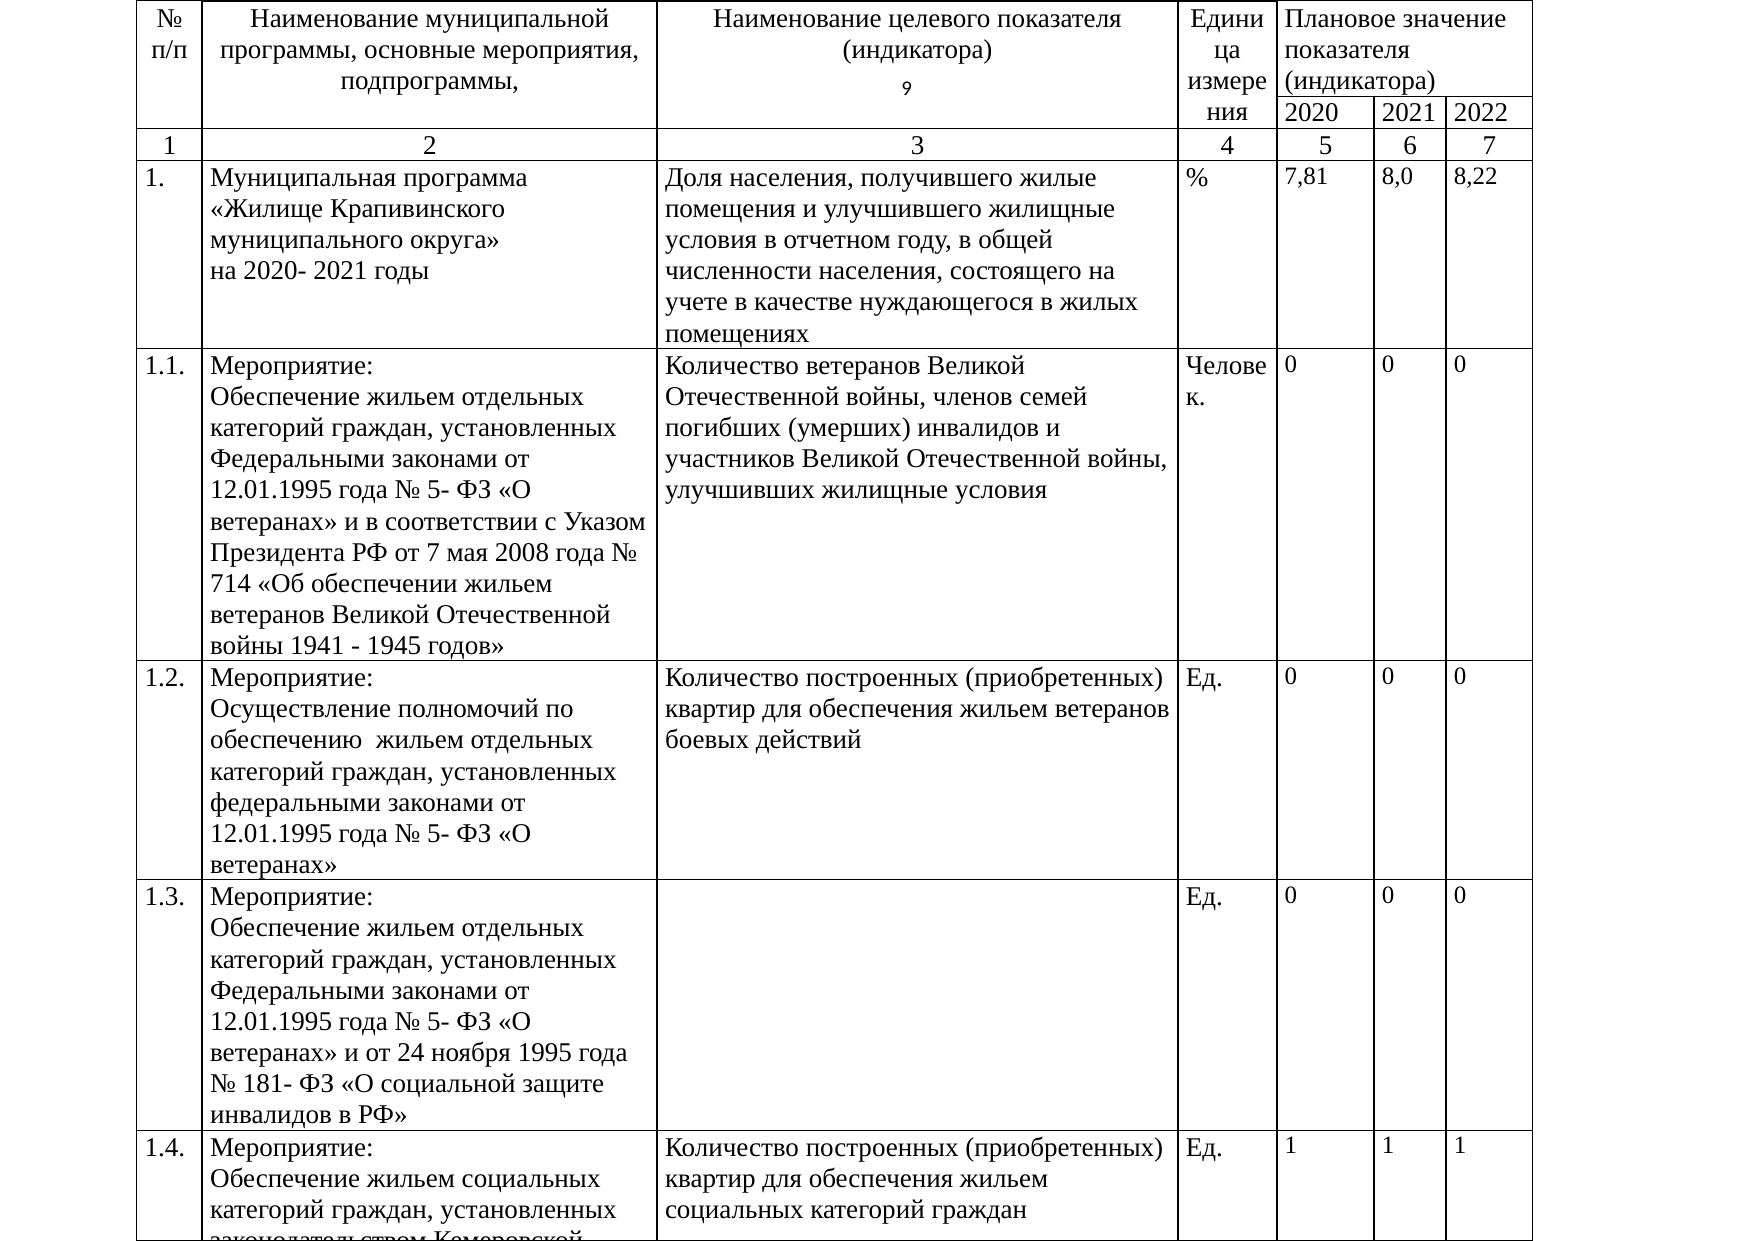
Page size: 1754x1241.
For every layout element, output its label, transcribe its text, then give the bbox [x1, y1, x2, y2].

table_cell Мероприятие: Обеспечение жильем отдельных категорий граждан, установленных Федеральными законами от 12.01.1995 года № 5- ФЗ «О ветеранах» и в соответствии с Указом Президента РФ от 7 мая 2008 года № 714 «Об обеспечении жильем ветеранов Великой Отечественной войны 1941 - 1945 годов» [203, 349, 656, 660]
table_cell 1.3. [137, 880, 201, 1129]
table_header Наименование целевого показателя (индикатора) [658, 2, 1177, 128]
table_cell 1 [1447, 1131, 1532, 1240]
table_cell 1 [137, 129, 201, 160]
table_header Наименование муниципальной программы, основные мероприятия, подпрограммы, [203, 2, 656, 128]
table_cell Мероприятие: Обеспечение жильем отдельных категорий граждан, установленных Федеральными законами от 12.01.1995 года № 5- ФЗ «О ветеранах» и от 24 ноября 1995 года № 181- ФЗ «О социальной защите инвалидов в РФ» [203, 880, 656, 1129]
table_cell 4 [1179, 129, 1276, 160]
table_header Плановое значение показателя (индикатора) [1278, 1, 1532, 96]
table_cell 1. [137, 161, 201, 348]
table_cell Доля населения, получившего жилые помещения и улучшившего жилищные условия в отчетном году, в общей численности населения, состоящего на учете в качестве нуждающегося в жилых помещениях [658, 161, 1177, 348]
table_cell Муниципальная программа «Жилище Крапивинского муниципального округа» на 2020- 2021 годы [203, 161, 656, 348]
table_cell 1.4. [137, 1131, 201, 1240]
table_cell 1.2. [137, 661, 201, 879]
table_cell 0 [1375, 661, 1445, 879]
table_cell 0 [1278, 349, 1373, 660]
table_cell % [1179, 161, 1276, 348]
table_cell 0 [1375, 349, 1445, 660]
table_cell 5 [1278, 129, 1373, 160]
table_cell Количество построенных (приобретенных) квартир для обеспечения жильем социальных категорий граждан [658, 1131, 1177, 1240]
table_cell Количество построенных (приобретенных) квартир для обеспечения жильем ветеранов боевых действий [658, 661, 1177, 879]
table_cell 1 [1375, 1131, 1445, 1240]
table_cell Ед. [1179, 880, 1276, 1129]
table_cell Мероприятие: Обеспечение жильем социальных категорий граждан, установленных законодательством Кемеровской области [203, 1131, 656, 1240]
table_cell 1.1. [137, 349, 201, 660]
table_cell Количество ветеранов Великой Отечественной войны, членов семей погибших (умерших) инвалидов и участников Великой Отечественной войны, улучшивших жилищные условия [658, 349, 1177, 660]
table_cell 7,81 [1278, 161, 1373, 348]
table_cell 8,0 [1375, 161, 1445, 348]
table_cell 1 [1278, 1131, 1373, 1240]
table_header № п/п [137, 1, 201, 96]
table_cell 0 [1278, 661, 1373, 879]
table_cell 0 [1447, 880, 1532, 1129]
table_cell Ед. [1179, 661, 1276, 879]
table_cell 7 [1447, 129, 1532, 160]
table_cell 0 [1447, 661, 1532, 879]
table_cell [658, 880, 1177, 1129]
table_cell 3 [658, 129, 1177, 160]
table_cell [137, 96, 201, 128]
table_cell 2022 [1447, 97, 1532, 128]
table_cell 0 [1278, 880, 1373, 1129]
table_cell Мероприятие: Осуществление полномочий по обеспечению жильем отдельных категорий граждан, установленных федеральными законами от 12.01.1995 года № 5- ФЗ «О ветеранах» [203, 661, 656, 879]
table_cell Ед. [1179, 1131, 1276, 1240]
table_cell 2020 [1278, 97, 1373, 128]
table_cell 0 [1447, 349, 1532, 660]
table_cell 8,22 [1447, 161, 1532, 348]
table_cell 0 [1375, 880, 1445, 1129]
table_cell 2021 [1375, 97, 1445, 128]
table_cell 2 [203, 129, 656, 160]
table_cell Человек. [1179, 349, 1276, 660]
table_header Единица измерения [1179, 2, 1276, 128]
table_cell 6 [1375, 129, 1445, 160]
